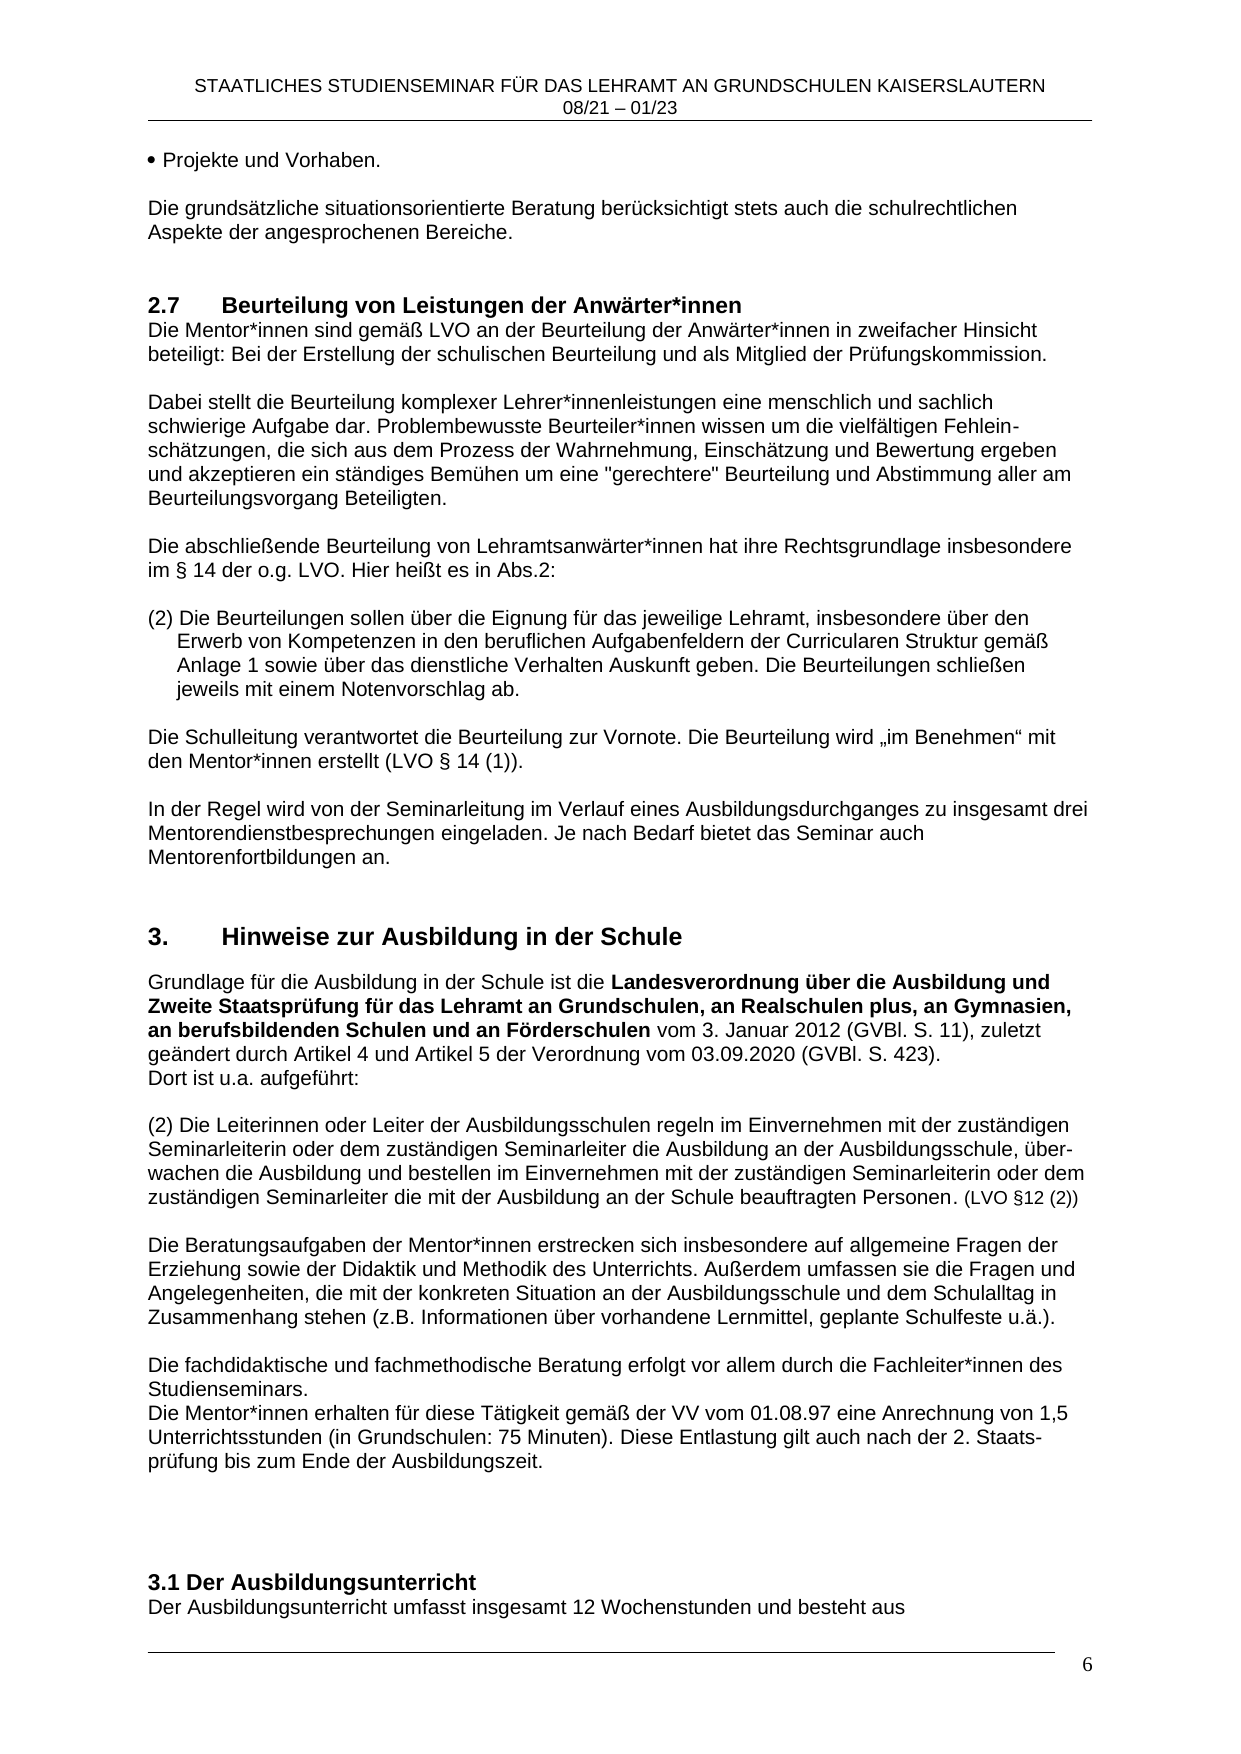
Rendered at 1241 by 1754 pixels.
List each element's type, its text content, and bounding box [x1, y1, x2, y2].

text Anlage 1 sowie über das dienstliche Verhalten Auskunft geben. Die Beurteilungen schließen [148, 653, 1092, 677]
text Grundlage für die Ausbildung in der Schule ist die Landesverordnung über die Ausbildung und Zweite Staatsprüfung für das Lehramt an Grundschulen, an Realschulen plus, an Gymnasien, an berufsbildenden Schulen und an Förderschulen vom 3. Januar 2012 (GVBl. S. 11), zuletzt geändert durch Artikel 4 und Artikel 5 der Verordnung vom 03.09.2020 (GVBl. S. 423). [148, 969, 1092, 1065]
text Die grundsätzliche situationsorientierte Beratung berücksichtigt stets auch die schulrechtlichen Aspekte der angesprochenen Bereiche. [148, 196, 1092, 244]
text Die Mentor*innen erhalten für diese Tätigkeit gemäß der VV vom 01.08.97 eine Anrechnung von 1,5 Unterrichtsstunden (in Grundschulen: 75 Minuten). Diese Entlastung gilt auch nach der 2. Staats-prüfung bis zum Ende der Ausbildungszeit. [148, 1401, 1092, 1473]
text Die fachdidaktische und fachmethodische Beratung erfolgt vor allem durch die Fachleiter*innen des Studienseminars. [148, 1353, 1092, 1401]
text Erwerb von Kompetenzen in den beruflichen Aufgabenfeldern der Curricularen Struktur gemäß [148, 629, 1092, 653]
text 2.7 Beurteilung von Leistungen der Anwärter*innen [148, 292, 1092, 318]
text Dabei stellt die Beurteilung komplexer Lehrer*innenleistungen eine menschlich und sachlich schwierige Aufgabe dar. Problembewusste Beurteiler*innen wissen um die vielfältigen Fehleinschätzungen, die sich aus dem Prozess der Wahrnehmung, Einschätzung und Bewertung ergeben und akzeptieren ein ständiges Bemühen um eine "gerechtere" Beurteilung und Abstimmung aller am Beurteilungsvorgang Beteiligten. [148, 390, 1092, 509]
text In der Regel wird von der Seminarleitung im Verlauf eines Ausbildungsdurchganges zu insgesamt drei Mentorendienstbesprechungen eingeladen. Je nach Bedarf bietet das Seminar auch Mentorenfortbildungen an. [148, 797, 1092, 869]
text 3. Hinweise zur Ausbildung in der Schule [148, 922, 1092, 950]
list Projekte und Vorhaben. [148, 148, 1092, 172]
subtitle 3.1 Der Ausbildungsunterricht [148, 1568, 1092, 1595]
text Die Mentor*innen sind gemäß LVO an der Beurteilung der Anwärter*innen in zweifacher Hinsicht beteiligt: Bei der Erstellung der schulischen Beurteilung und als Mitglied der Prüfungskommission. [148, 318, 1092, 366]
text Dort ist u.a. aufgeführt: [148, 1065, 1092, 1089]
text Die abschließende Beurteilung von Lehramtsanwärter*innen hat ihre Rechtsgrundlage insbesondere im § 14 der o.g. LVO. Hier heißt es in Abs.2: [148, 533, 1092, 581]
text (2) Die Leiterinnen oder Leiter der Ausbildungsschulen regeln im Einvernehmen mit der zuständigen Seminarleiterin oder dem zuständigen Seminarleiter die Ausbildung an der Ausbildungsschule, über-wachen die Ausbildung und bestellen im Einvernehmen mit der zuständigen Seminarleiterin oder dem zuständigen Seminarleiter die mit der Ausbildung an der Schule beauftragten Personen. (LVO §12 (2)) [148, 1113, 1092, 1209]
text Der Ausbildungsunterricht umfasst insgesamt 12 Wochenstunden und besteht aus [148, 1595, 1092, 1619]
text (2) Die Beurteilungen sollen über die Eignung für das jeweilige Lehramt, insbesondere über den [148, 605, 1092, 629]
text Die Schulleitung verantwortet die Beurteilung zur Vornote. Die Beurteilung wird „im Benehmen“ mit den Mentor*innen erstellt (LVO § 14 (1)). [148, 725, 1092, 773]
text jeweils mit einem Notenvorschlag ab. [148, 677, 1092, 701]
text Die Beratungsaufgaben der Mentor*innen erstrecken sich insbesondere auf allgemeine Fragen der Erziehung sowie der Didaktik und Methodik des Unterrichts. Außerdem umfassen sie die Fragen und Angelegenheiten, die mit der konkreten Situation an der Ausbildungsschule und dem Schulalltag in Zusammenhang stehen (z.B. Informationen über vorhandene Lernmittel, geplante Schulfeste u.ä.). [148, 1233, 1092, 1329]
